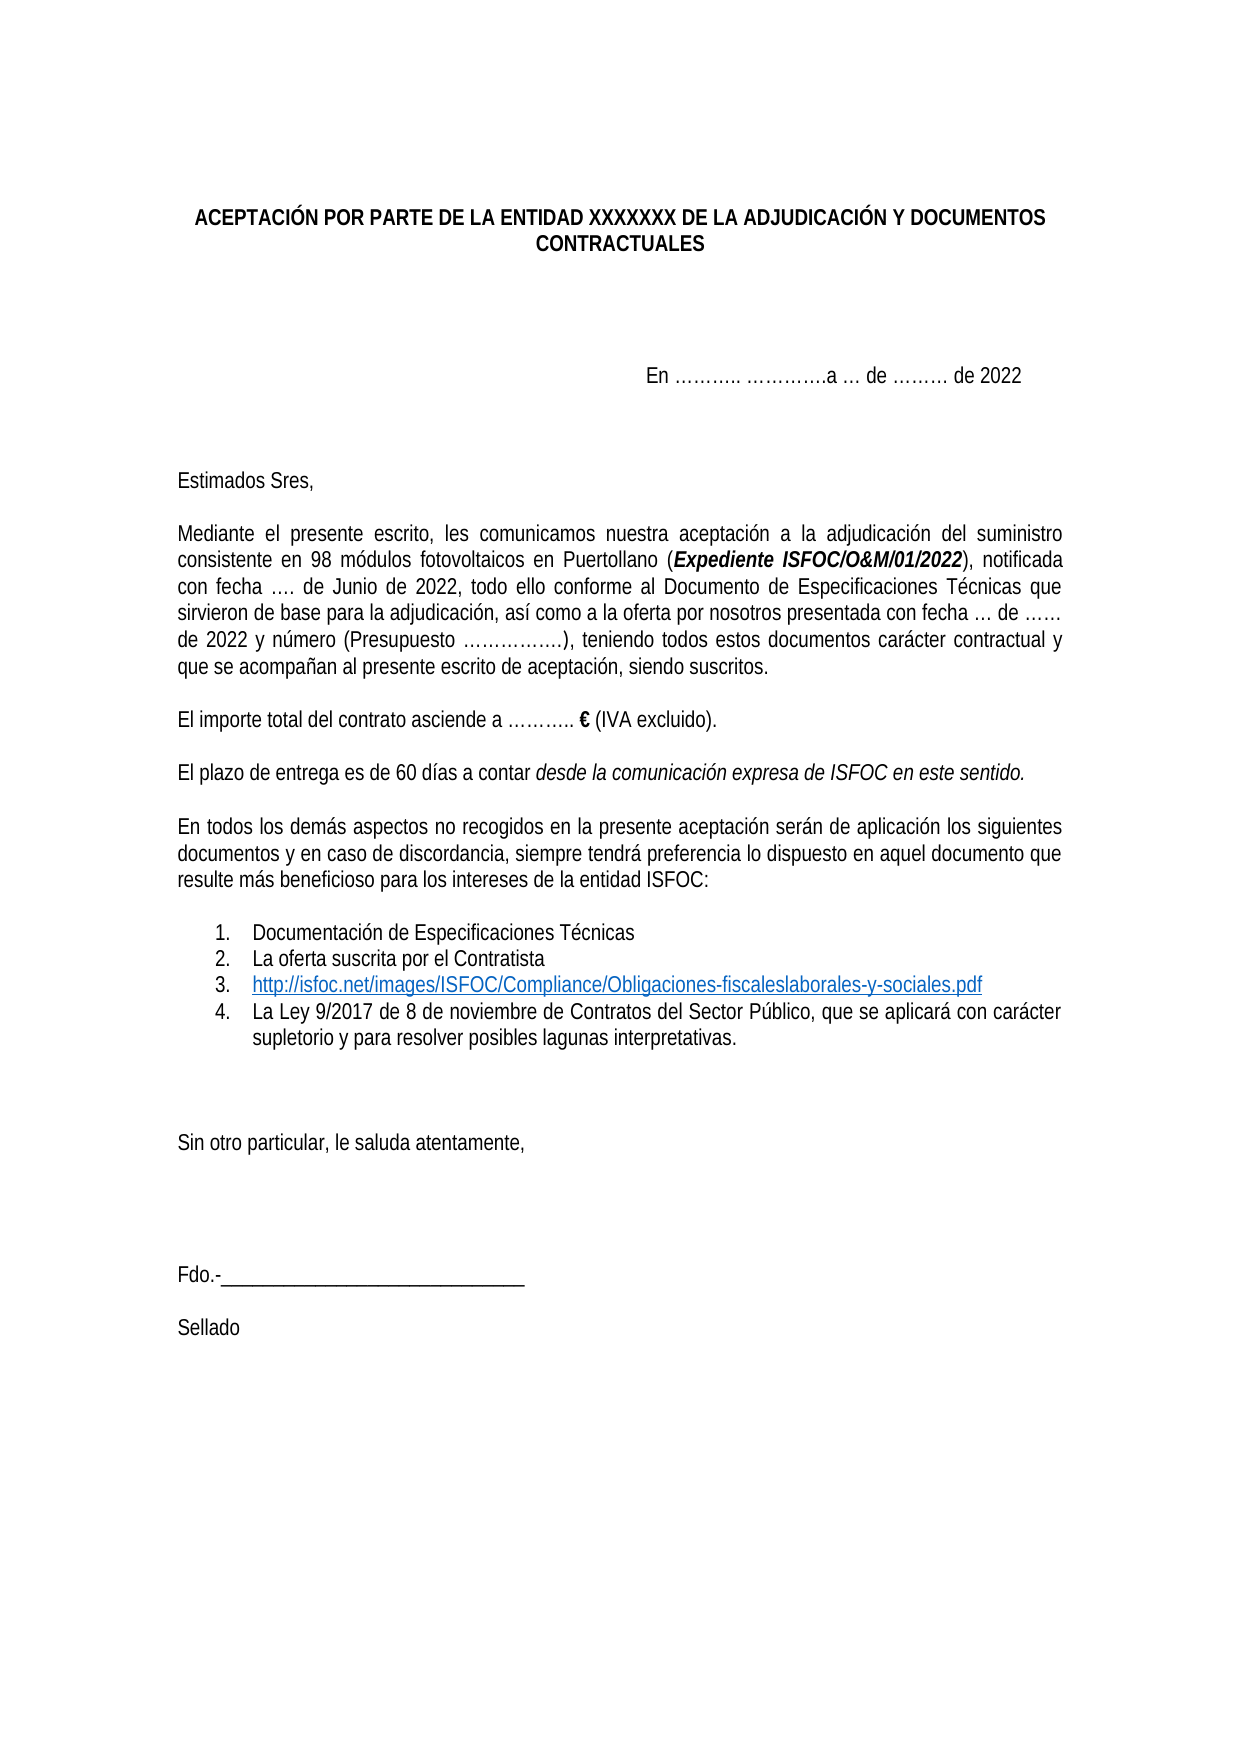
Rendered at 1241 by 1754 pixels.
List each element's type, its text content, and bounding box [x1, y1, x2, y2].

list http://isfoc.net/images/ISFOC/Compliance/Obligaciones-fiscaleslaborales-y-sociales.pdf [215, 971, 1063, 998]
list La oferta suscrita por el Contratista [215, 945, 1063, 971]
text Estimados Sres, [177, 467, 1063, 493]
text El plazo de entrega es de 60 días a contar desde la comunicación expresa de ISFOC en este sentido. [177, 759, 1063, 785]
text El importe total del contrato asciende a ……….. € (IVA excluido). [177, 706, 1063, 732]
list Documentación de Especificaciones Técnicas [215, 918, 1063, 945]
text Sellado [177, 1314, 1063, 1340]
text Sin otro particular, le saluda atentamente, [177, 1129, 1063, 1156]
list La Ley 9/2017 de 8 de noviembre de Contratos del Sector Público, que se aplicará con carácter supletorio y para resolver posibles lagunas interpretativas. [215, 998, 1063, 1050]
text En ……….. ………….a … de ……… de 2022 [546, 362, 1063, 388]
text ACEPTACIÓN POR PARTE DE LA ENTIDAD XXXXXXX DE LA ADJUDICACIÓN Y DOCUMENTOS CONTRACTUALES [177, 204, 1063, 256]
text Fdo.-_____________________________ [177, 1261, 1063, 1287]
text Mediante el presente escrito, les comunicamos nuestra aceptación a la adjudicación del suministro consistente en 98 módulos fotovoltaicos en Puertollano (Expediente ISFOC/O&M/01/2022), notificada con fecha …. de Junio de 2022, todo ello conforme al Documento de Especificaciones Técnicas que sirvieron de base para la adjudicación, así como a la oferta por nosotros presentada con fecha … de …… de 2022 y número (Presupuesto …………….), teniendo todos estos documentos carácter contractual y que se acompañan al presente escrito de aceptación, siendo suscritos. [177, 520, 1063, 680]
text En todos los demás aspectos no recogidos en la presente aceptación serán de aplicación los siguientes documentos y en caso de discordancia, siempre tendrá preferencia lo dispuesto en aquel documento que resulte más beneficioso para los intereses de la entidad ISFOC: [177, 813, 1063, 892]
